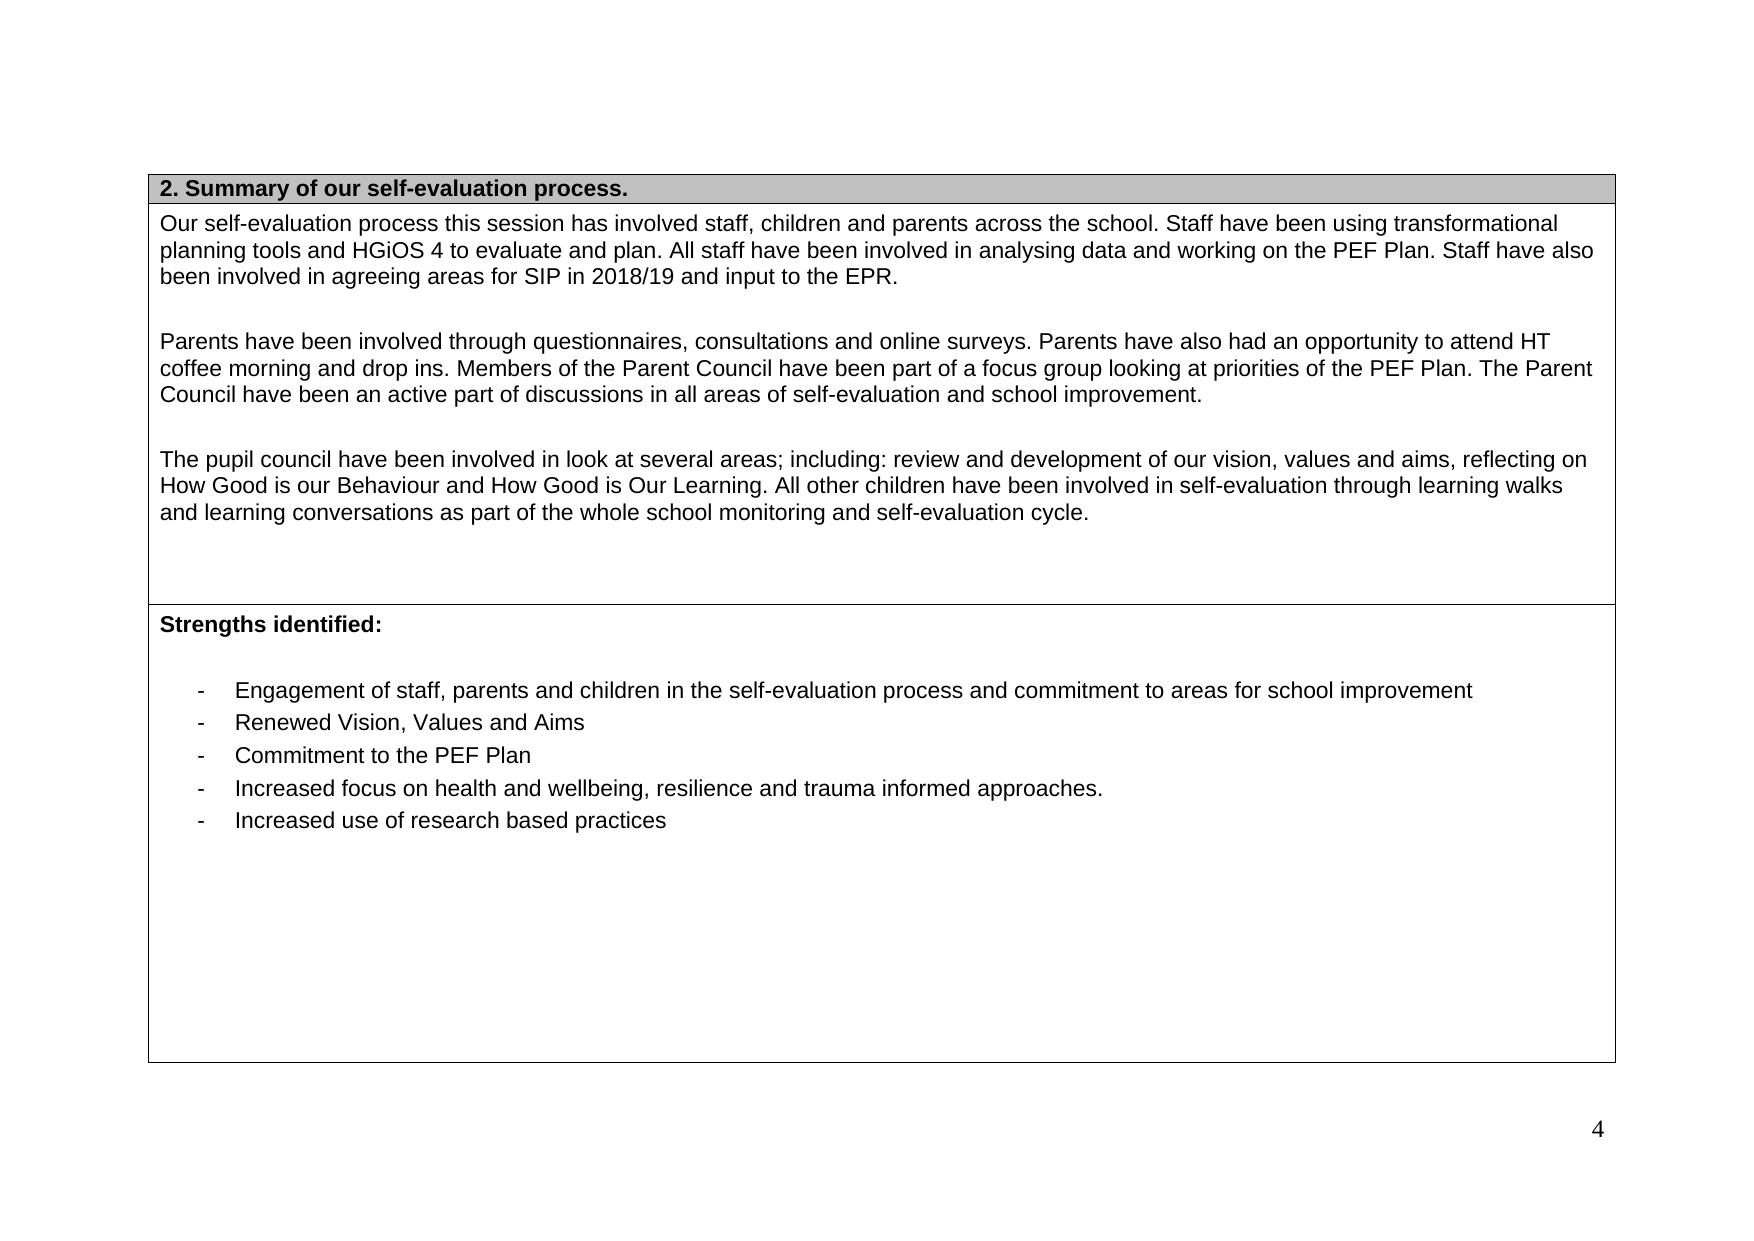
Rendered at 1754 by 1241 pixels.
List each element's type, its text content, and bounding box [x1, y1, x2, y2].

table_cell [149, 605, 1615, 1062]
table_header 2. Summary of our self-evaluation process. [149, 175, 1615, 203]
table_cell Our self-evaluation process this session has involved staff, children and parents across the school. Staff have been using transformational planning tools and HGiOS 4 to evaluate and plan. All staff have been involved in analysing data and working on the PEF Plan. Staff have also been involved in agreeing areas for SIP in 2018/19 and input to the EPR. Parents have been involved through questionnaires, consultations and online surveys. Parents have also had an opportunity to attend HT coffee morning and drop ins. Members of the Parent Council have been part of a focus group looking at priorities of the PEF Plan. The Parent Council have been an active part of discussions in all areas of self-evaluation and school improvement. The pupil council have been involved in look at several areas; including: review and development of our vision, values and aims, reflecting on How Good is our Behaviour and How Good is Our Learning. All other children have been involved in self-evaluation through learning walks and learning conversations as part of the whole school monitoring and self-evaluation cycle. [149, 204, 1615, 604]
